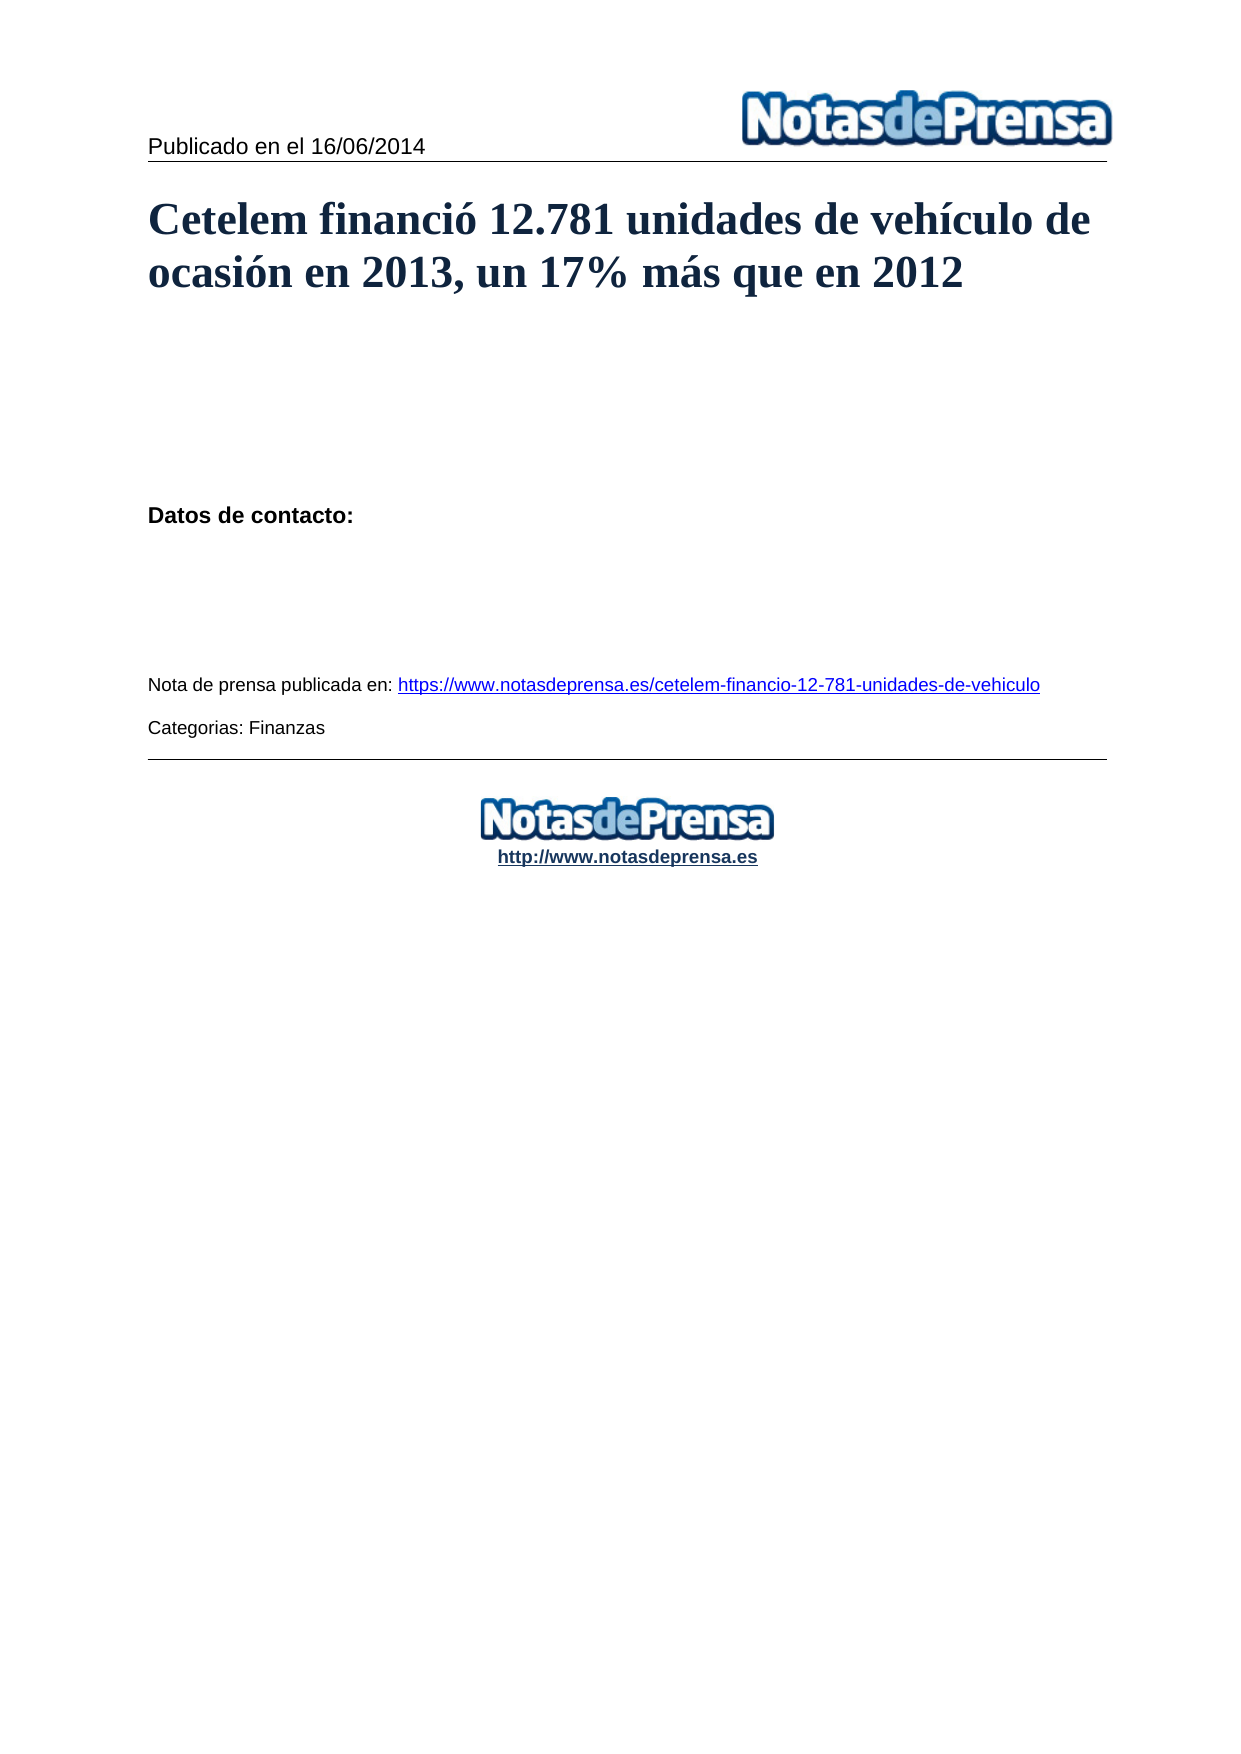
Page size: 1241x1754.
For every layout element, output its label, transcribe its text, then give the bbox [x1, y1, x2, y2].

text Datos de contacto: [148, 502, 1107, 529]
text Nota de prensa publicada en: https://www.notasdeprensa.es/cetelem-financio-12-781-unidades-de-vehiculo [148, 674, 1107, 696]
picture [742, 90, 1113, 148]
text Categorias: Finanzas [148, 717, 1107, 738]
text http://www.notasdeprensa.es [148, 846, 1107, 868]
text Publicado en el 16/06/2014 [148, 133, 1107, 161]
subtitle Cetelem financió 12.781 unidades de vehículo de ocasión en 2013, un 17% más que en 2012 [148, 192, 1107, 297]
picture [480, 796, 775, 842]
